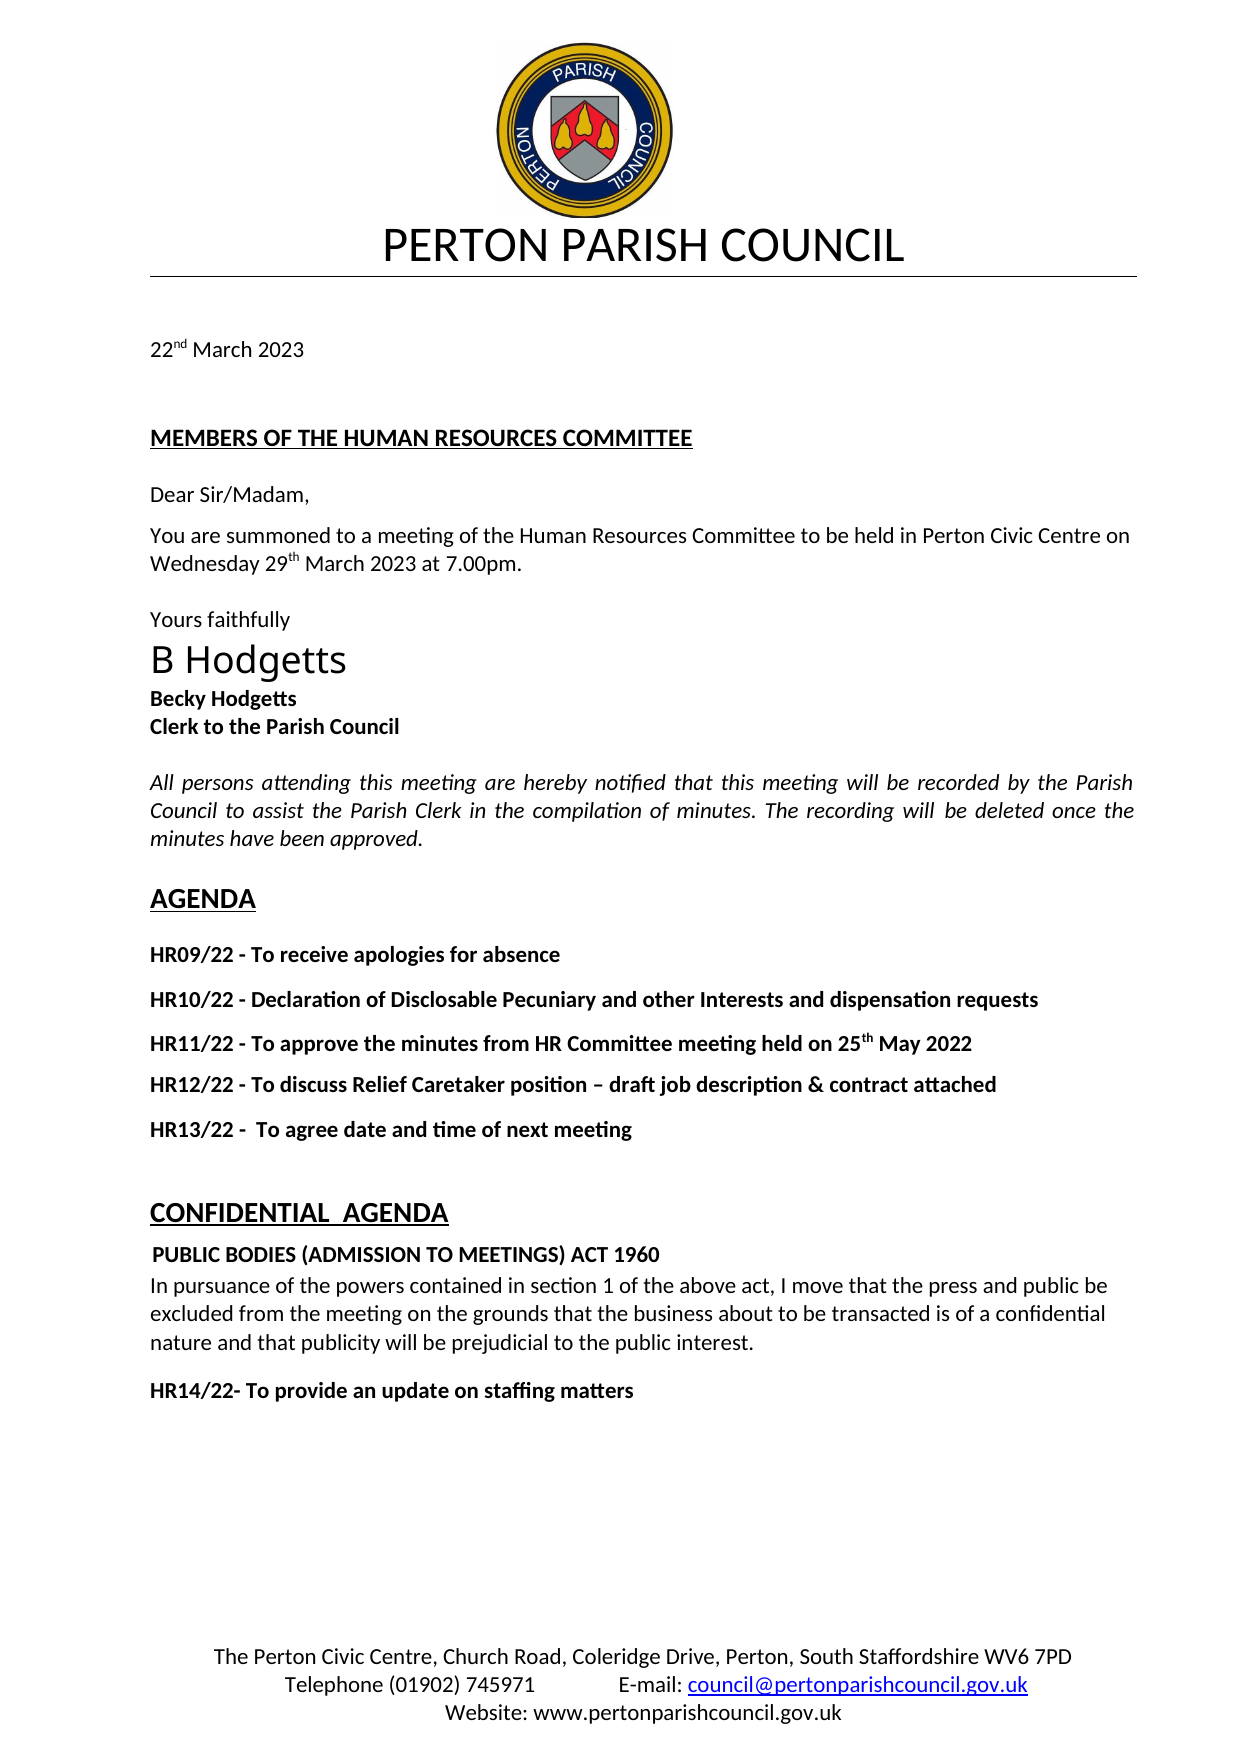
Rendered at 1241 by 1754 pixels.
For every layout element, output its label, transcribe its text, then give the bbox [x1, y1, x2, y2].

subtitle HR13/22 - To agree date and time of next meeting [150, 1115, 1137, 1143]
text PUBLIC BODIES (ADMISSION TO MEETINGS) ACT 1960 [152, 1241, 1137, 1268]
text All persons attending this meeting are hereby notified that this meeting will be recorded by the Parish Council to assist the Parish Clerk in the compilation of minutes. The recording will be deleted once the minutes have been approved. [150, 768, 1137, 852]
text Clerk to the Parish Council [150, 712, 1137, 740]
text Becky Hodgetts [150, 684, 1137, 712]
text In pursuance of the powers contained in section 1 of the above act, I move that the press and public be excluded from the meeting on the grounds that the business about to be transacted is of a confidential nature and that publicity will be prejudicial to the public interest. [150, 1272, 1137, 1356]
subtitle HR09/22 - To receive apologies for absence [150, 940, 1137, 968]
text You are summoned to a meeting of the Human Resources Committee to be held in Perton Civic Centre on Wednesday 29th March 2023 at 7.00pm. [150, 521, 1137, 577]
text 22nd March 2023 [150, 335, 1137, 363]
text CONFIDENTIAL AGENDA [150, 1194, 1137, 1229]
text B Hodgetts [150, 633, 1137, 684]
text Yours faithfully [150, 605, 1137, 633]
picture [493, 42, 675, 218]
text MEMBERS OF THE HUMAN RESOURCES COMMITTEE [150, 422, 1137, 452]
subtitle HR10/22 - Declaration of Disclosable Pecuniary and other Interests and dispensation requests [150, 985, 1137, 1013]
subtitle HR14/22- To provide an update on staffing matters [150, 1376, 1137, 1404]
subtitle HR12/22 - To discuss Relief Caretaker position – draft job description & contract attached [150, 1070, 1137, 1098]
text Dear Sir/Madam, [150, 480, 1137, 508]
subtitle HR11/22 - To approve the minutes from HR Committee meeting held on 25th May 2022 [150, 1029, 1137, 1058]
subtitle AGENDA [150, 880, 1137, 916]
